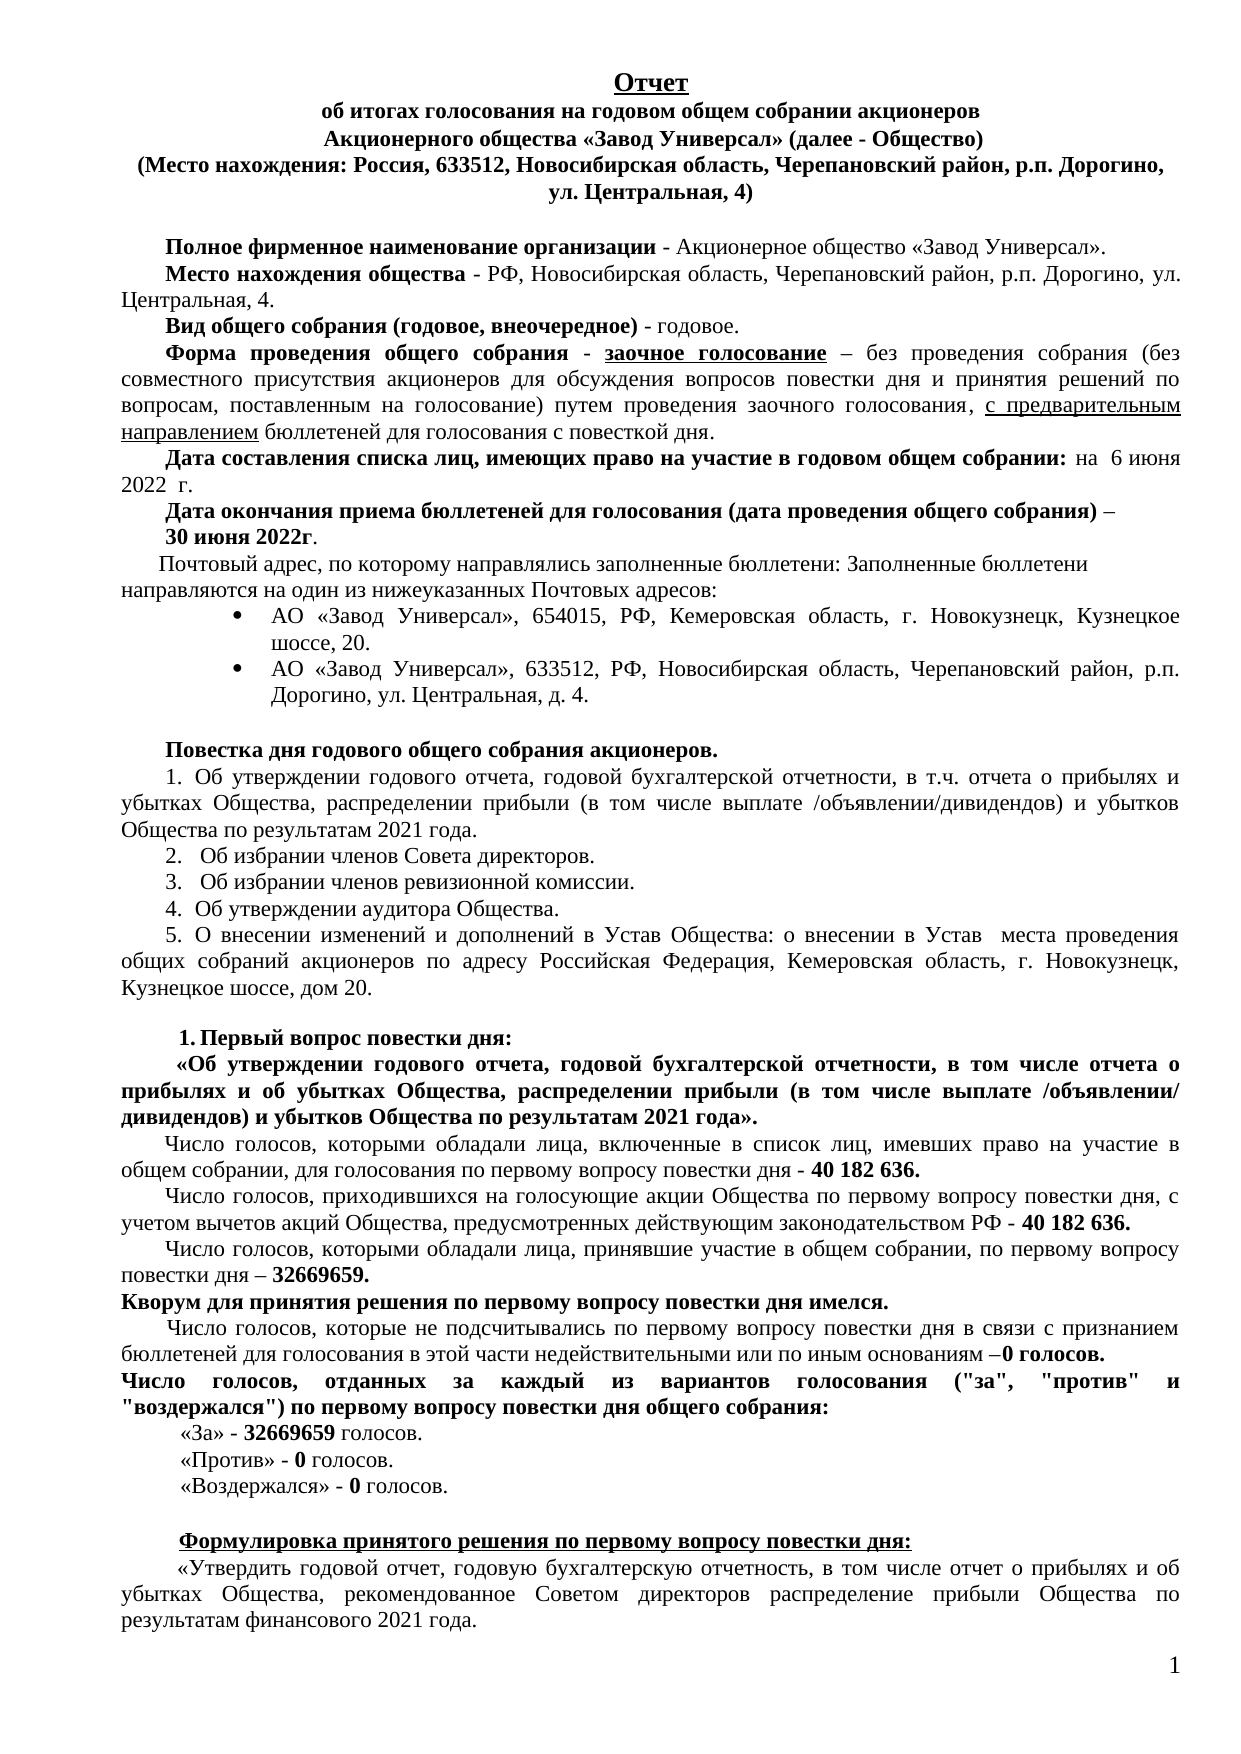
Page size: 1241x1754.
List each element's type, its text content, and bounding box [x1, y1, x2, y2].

text 1. Об утверждении годового отчета, годовой бухгалтерской отчетности, в т.ч. отчета о прибылях и убытках Общества, распределении прибыли (в том числе выплате /объявлении/дивидендов) и убытков Общества по результатам 2021 года. [121, 763, 1181, 842]
text Отчет [121, 66, 1181, 97]
text Формулировка принятого решения по первому вопросу повестки дня: [179, 1527, 1181, 1554]
text Повестка дня годового общего собрания акционеров. [121, 737, 1181, 763]
text Акционерного общества «Завод Универсал» (далее - Общество) [121, 125, 1181, 151]
list Об избрании членов ревизионной комиссии. [121, 868, 1181, 895]
text Почтовый адрес, по которому направлялись заполненные бюллетени: Заполненные бюллетени направляются на один из нижеуказанных Почтовых адресов: [121, 550, 1181, 602]
text Число голосов, отданных за каждый из вариантов голосования ("за", "против" и "воздержался") по первому вопросу повестки дня общего собрания: [121, 1367, 1181, 1419]
text Дата окончания приема бюллетеней для голосования (дата проведения общего собрания) – [121, 497, 1181, 523]
list Об избрании членов Совета директоров. [121, 842, 1181, 868]
text ул. Центральная, 4) [121, 178, 1181, 205]
text Число голосов, которыми обладали лица, принявшие участие в общем собрании, по первому вопросу повестки дня – 32669659. [121, 1235, 1181, 1288]
text об итогах голосования на годовом общем собрании акционеров [121, 98, 1181, 124]
text Полное фирменное наименование организации - Акционерное общество «Завод Универсал». [121, 233, 1181, 260]
text «Против» - 0 голосов. [121, 1446, 1181, 1472]
list О внесении изменений и дополнений в Устав Общества: о внесении в Устав места проведения общих собраний акционеров по адресу Российская Федерация, Кемеровская область, г. Новокузнецк, Кузнецкое шоссе, дом 20. [121, 921, 1181, 1000]
text «Воздержался» - 0 голосов. [121, 1472, 1181, 1498]
list АО «Завод Универсал», 633512, РФ, Новосибирская область, Черепановский район, р.п. Дорогино, ул. Центральная, д. 4. [233, 655, 1181, 708]
text Число голосов, которые не подсчитывались по первому вопросу повестки дня в связи с признанием бюллетеней для голосования в этой части недействительными или по иным основаниям –0 голосов. [121, 1314, 1181, 1367]
text Вид общего собрания (годовое, внеочередное) - годовое. [121, 312, 1181, 339]
text 30 июня 2022г. [121, 523, 1181, 550]
text 1. Первый вопрос повестки дня: [178, 1024, 1181, 1051]
text Число голосов, приходившихся на голосующие акции Общества по первому вопросу повестки дня, с учетом вычетов акций Общества, предусмотренных действующим законодательством РФ - 40 182 636. [121, 1182, 1181, 1235]
text «Утвердить годовой отчет, годовую бухгалтерскую отчетность, в том числе отчет о прибылях и об убытках Общества, рекомендованное Советом директоров распределение прибыли Общества по результатам финансового 2021 года. [121, 1554, 1181, 1633]
list Об утверждении аудитора Общества. [121, 895, 1181, 921]
text Место нахождения общества - РФ, Новосибирская область, Черепановский район, р.п. Дорогино, ул. Центральная, 4. [121, 260, 1181, 312]
text «Об утверждении годового отчета, годовой бухгалтерской отчетности, в том числе отчета о прибылях и об убытках Общества, распределении прибыли (в том числе выплате /объявлении/ дивидендов) и убытков Общества по результатам 2021 года». [121, 1051, 1181, 1129]
text Форма проведения общего собрания - заочное голосование – без проведения собрания (без совместного присутствия акционеров для обсуждения вопросов повестки дня и принятия решений по вопросам, поставленным на голосование) путем проведения заочного голосования, с предварительным направлением бюллетеней для голосования с повесткой дня. [121, 339, 1181, 444]
text Кворум для принятия решения по первому вопросу повестки дня имелся. [121, 1288, 1181, 1314]
text Дата составления списка лиц, имеющих право на участие в годовом общем собрании: на 6 июня 2022 г. [121, 444, 1181, 497]
text (Место нахождения: Россия, 633512, Новосибирская область, Черепановский район, р.п. Дорогино, [121, 152, 1181, 178]
text Число голосов, которыми обладали лица, включенные в список лиц, имевших право на участие в общем собрании, для голосования по первому вопросу повестки дня - 40 182 636. [121, 1129, 1181, 1182]
text «За» - 32669659 голосов. [121, 1419, 1181, 1446]
list АО «Завод Универсал», 654015, РФ, Кемеровская область, г. Новокузнецк, Кузнецкое шоссе, 20. [233, 602, 1181, 655]
